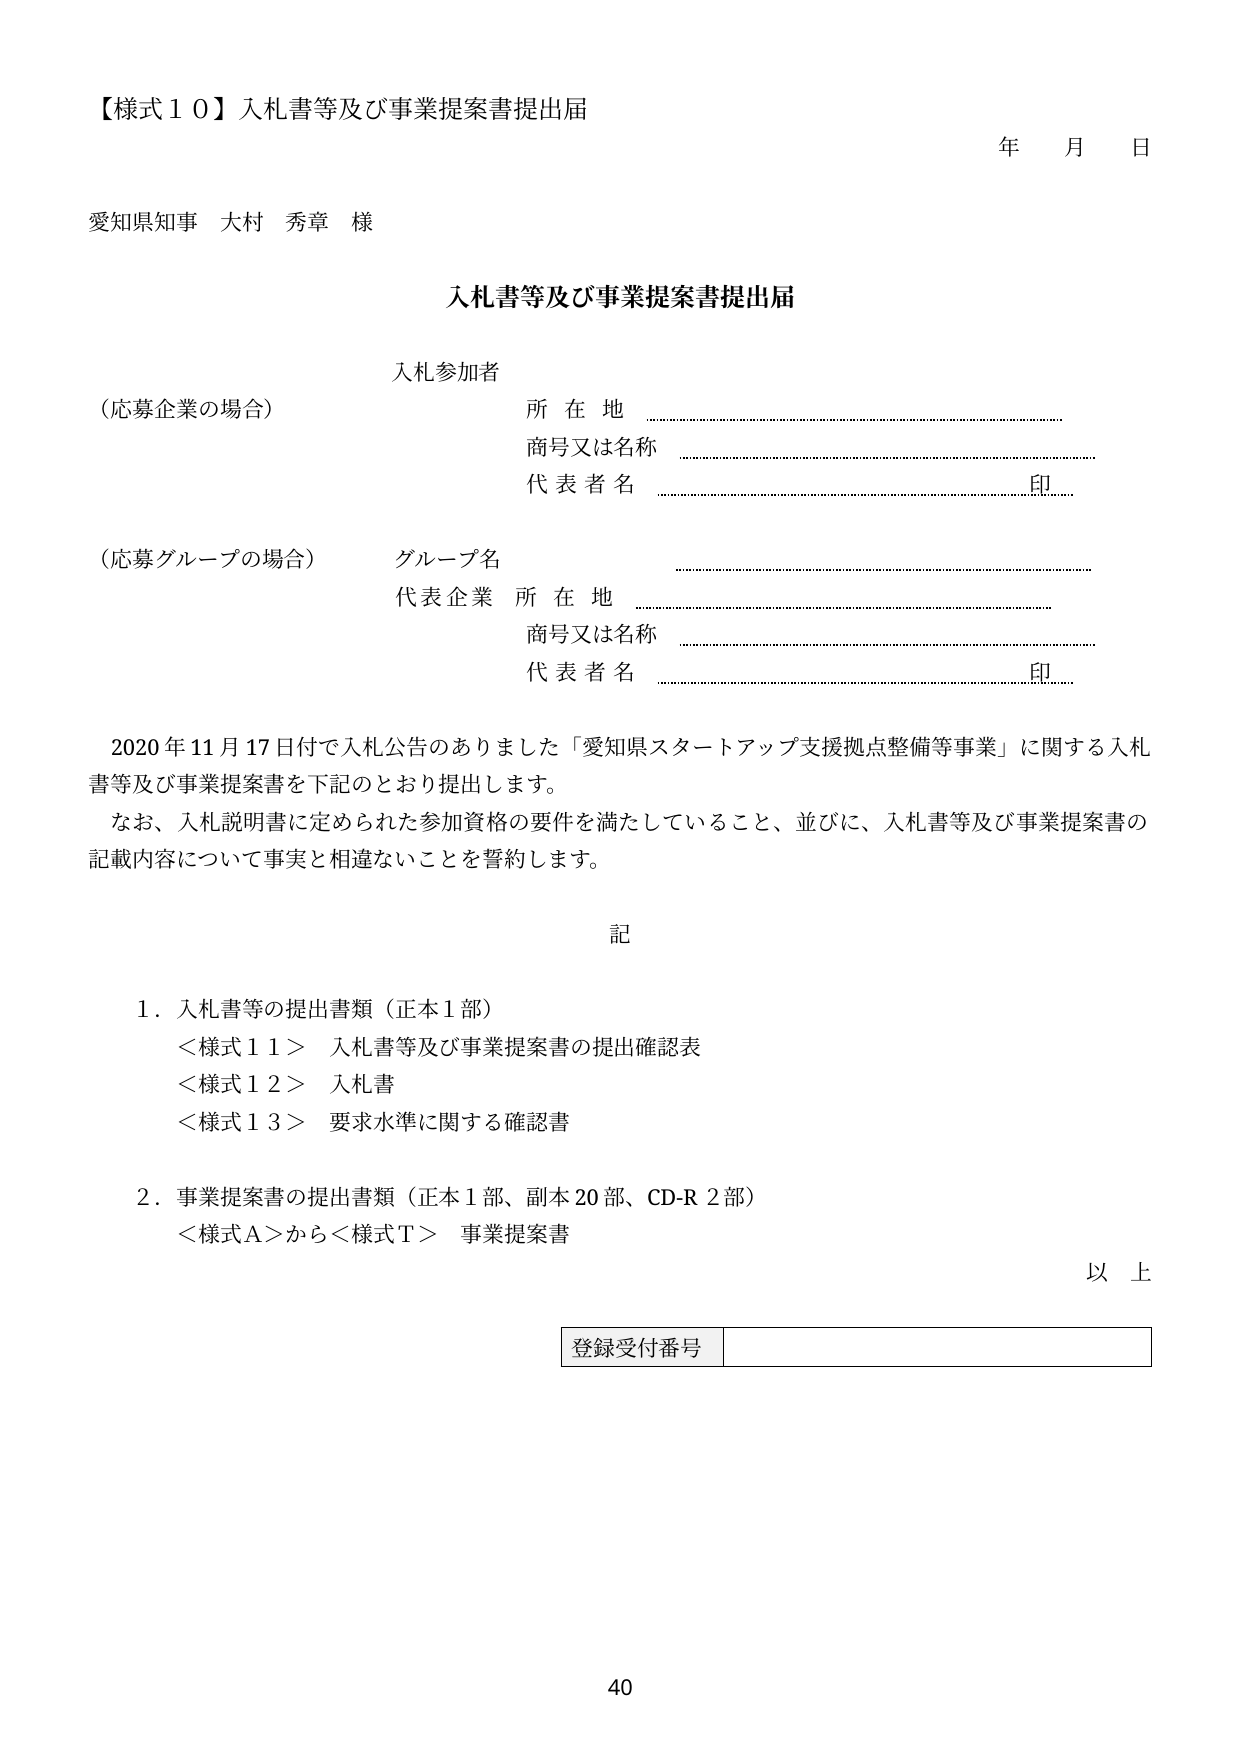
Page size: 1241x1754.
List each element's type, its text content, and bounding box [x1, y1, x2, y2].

text 商号又は名称 [89, 614, 1152, 652]
text 年 月 日 [89, 127, 1152, 164]
text なお、入札説明書に定められた参加資格の要件を満たしていること、並びに、入札書等及び事業提案書の記載内容について事実と相違ないことを誓約します。 [89, 802, 1152, 877]
text 2020年11月17日付で入札公告のありました「愛知県スタートアップ支援拠点整備等事業」に関する入札書等及び事業提案書を下記のとおり提出します。 [89, 727, 1152, 802]
subtitle 【様式１０】入札書等及び事業提案書提出届 [89, 89, 1152, 127]
text ＜様式１１＞ 入札書等及び事業提案書の提出確認表 [89, 1027, 1152, 1064]
text （応募企業の場合） 所在地 [89, 389, 1152, 427]
text 入札書等及び事業提案書提出届 [89, 277, 1152, 314]
text 商号又は名称 [89, 427, 1152, 464]
text ＜様式Ａ＞から＜様式Ｔ＞ 事業提案書 [89, 1214, 1152, 1252]
text 代表者名 印 [89, 652, 1152, 689]
text （応募グループの場合） グループ名 [89, 539, 1152, 577]
text 入札参加者 [89, 352, 1152, 389]
text 代表企業 所在地 [89, 577, 1152, 614]
text ２．事業提案書の提出書類（正本１部、副本20部、CD-R２部） [89, 1177, 1152, 1214]
table_header [724, 1328, 1151, 1366]
text ＜様式１３＞ 要求水準に関する確認書 [89, 1102, 1152, 1139]
text 記 [89, 914, 1152, 952]
table_header 登録受付番号 [562, 1328, 723, 1366]
text 以 上 [89, 1252, 1152, 1289]
text 愛知県知事 大村 秀章 様 [89, 202, 1152, 239]
text 代表者名 印 [89, 464, 1152, 502]
text ＜様式１２＞ 入札書 [89, 1064, 1152, 1102]
text １．入札書等の提出書類（正本１部） [89, 989, 1152, 1027]
